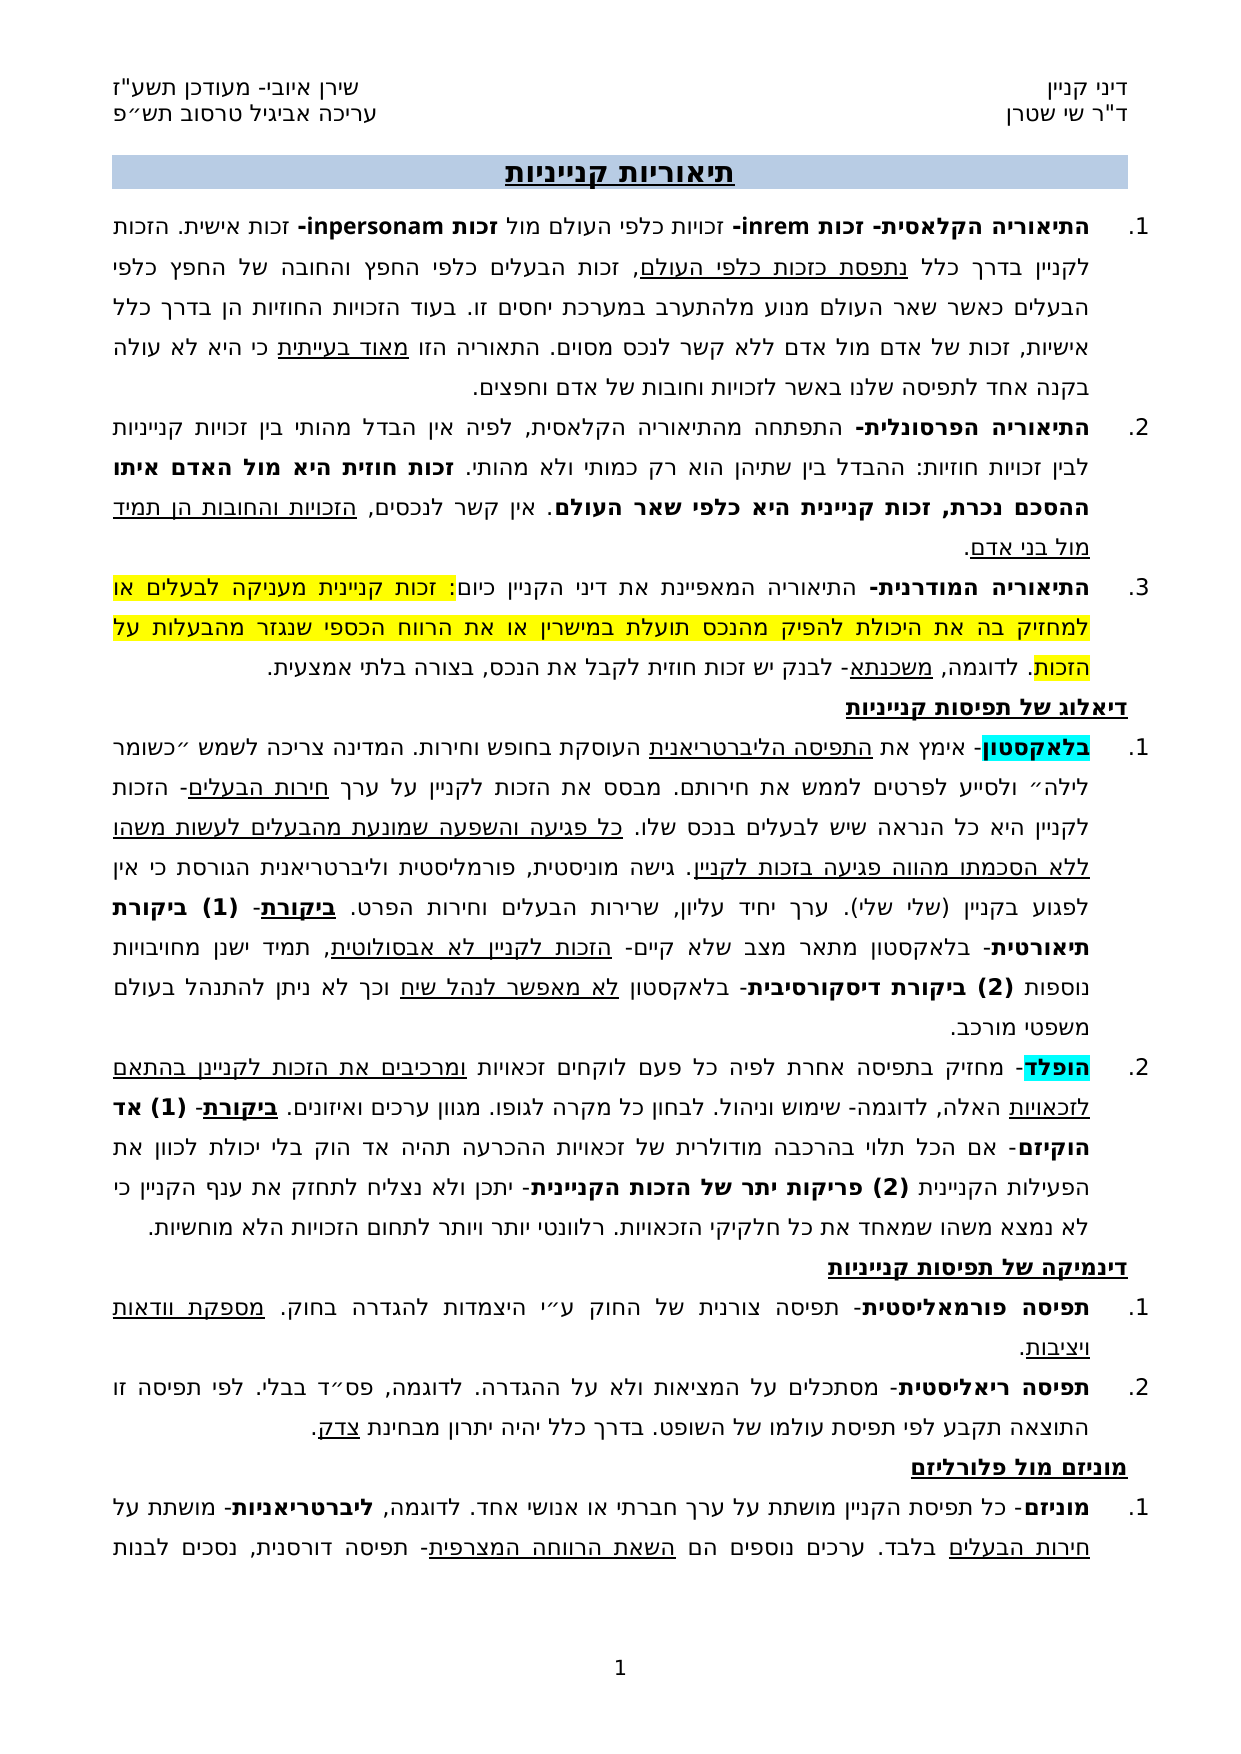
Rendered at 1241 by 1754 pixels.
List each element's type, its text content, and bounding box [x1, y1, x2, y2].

list דיאלוג של תפיסות קנייניות [112, 694, 1128, 721]
list התיאוריה המודרנית- התיאוריה המאפיינת את דיני הקניין כיום: זכות קניינית מעניקה לבעלים או למחזיק בה את היכולת להפיק מהנכס תועלת במישרין או את הרווח הכספי שנגזר מהבעלות על הזכות. לדוגמה, משכנתא- לבנק יש זכות חוזית לקבל את הנכס, בצורה בלתי אמצעית. [112, 574, 1128, 681]
list בלאקסטון- אימץ את התפיסה הליברטריאנית העוסקת בחופש וחירות. המדינה צריכה לשמש ״כשומר לילה״ ולסייע לפרטים לממש את חירותם. מבסס את הזכות לקניין על ערך חירות הבעלים- הזכות לקניין היא כל הנראה שיש לבעלים בנכס שלו. כל פגיעה והשפעה שמונעת מהבעלים לעשות משהו ללא הסכמתו מהווה פגיעה בזכות לקניין. גישה מוניסטית, פורמליסטית וליברטריאנית הגורסת כי אין לפגוע בקניין (שלי שלי). ערך יחיד עליון, שרירות הבעלים וחירות הפרט. ביקורת- (1) ביקורת תיאורטית- בלאקסטון מתאר מצב שלא קיים- הזכות לקניין לא אבסולוטית, תמיד ישנן מחויבויות נוספות (2) ביקורת דיסקורסיבית- בלאקסטון לא מאפשר לנהל שיח וכך לא ניתן להתנהל בעולם משפטי מורכב. [112, 734, 1128, 1041]
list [112, 1494, 1128, 1561]
text מוניזם מול פלורליזם [112, 1454, 1128, 1481]
list התיאוריה הפרסונלית- התפתחה מהתיאוריה הקלאסית, לפיה אין הבדל מהותי בין זכויות קנייניות לבין זכויות חוזיות: ההבדל בין שתיהן הוא רק כמותי ולא מהותי. זכות חוזית היא מול האדם איתו ההסכם נכרת, זכות קניינית היא כלפי שאר העולם. אין קשר לנכסים, הזכויות והחובות הן תמיד מול בני אדם. [112, 414, 1128, 561]
list תפיסה ריאליסטית- מסתכלים על המציאות ולא על ההגדרה. לדוגמה, פס״ד בבלי. לפי תפיסה זו התוצאה תקבע לפי תפיסת עולמו של השופט. בדרך כלל יהיה יתרון מבחינת צדק. [112, 1374, 1128, 1441]
subtitle תיאוריות קנייניות [112, 155, 1128, 189]
list תפיסה פורמאליסטית- תפיסה צורנית של החוק ע״י היצמדות להגדרה בחוק. מספקת וודאות ויציבות. [112, 1294, 1128, 1361]
list הופלד- מחזיק בתפיסה אחרת לפיה כל פעם לוקחים זכאויות ומרכיבים את הזכות לקניינן בהתאם לזכאויות האלה, לדוגמה- שימוש וניהול. לבחון כל מקרה לגופו. מגוון ערכים ואיזונים. ביקורת- (1) אד הוקיזם- אם הכל תלוי בהרכבה מודולרית של זכאויות ההכרעה תהיה אד הוק בלי יכולת לכוון את הפעילות הקניינית (2) פריקות יתר של הזכות הקניינית- יתכן ולא נצליח לתחזק את ענף הקניין כי לא נמצא משהו שמאחד את כל חלקיקי הזכאויות. רלוונטי יותר ויותר לתחום הזכויות הלא מוחשיות. [112, 1054, 1128, 1241]
list התיאוריה הקלאסית- זכות inrem- זכויות כלפי העולם מול זכות inpersonam- זכות אישית. הזכות לקניין בדרך כלל נתפסת כזכות כלפי העולם, זכות הבעלים כלפי החפץ והחובה של החפץ כלפי הבעלים כאשר שאר העולם מנוע מלהתערב במערכת יחסים זו. בעוד הזכויות החוזיות הן בדרך כלל אישיות, זכות של אדם מול אדם ללא קשר לנכס מסוים. התאוריה הזו מאוד בעייתית כי היא לא עולה בקנה אחד לתפיסה שלנו באשר לזכויות וחובות של אדם וחפצים. [112, 210, 1128, 401]
text דינמיקה של תפיסות קנייניות [112, 1254, 1128, 1281]
